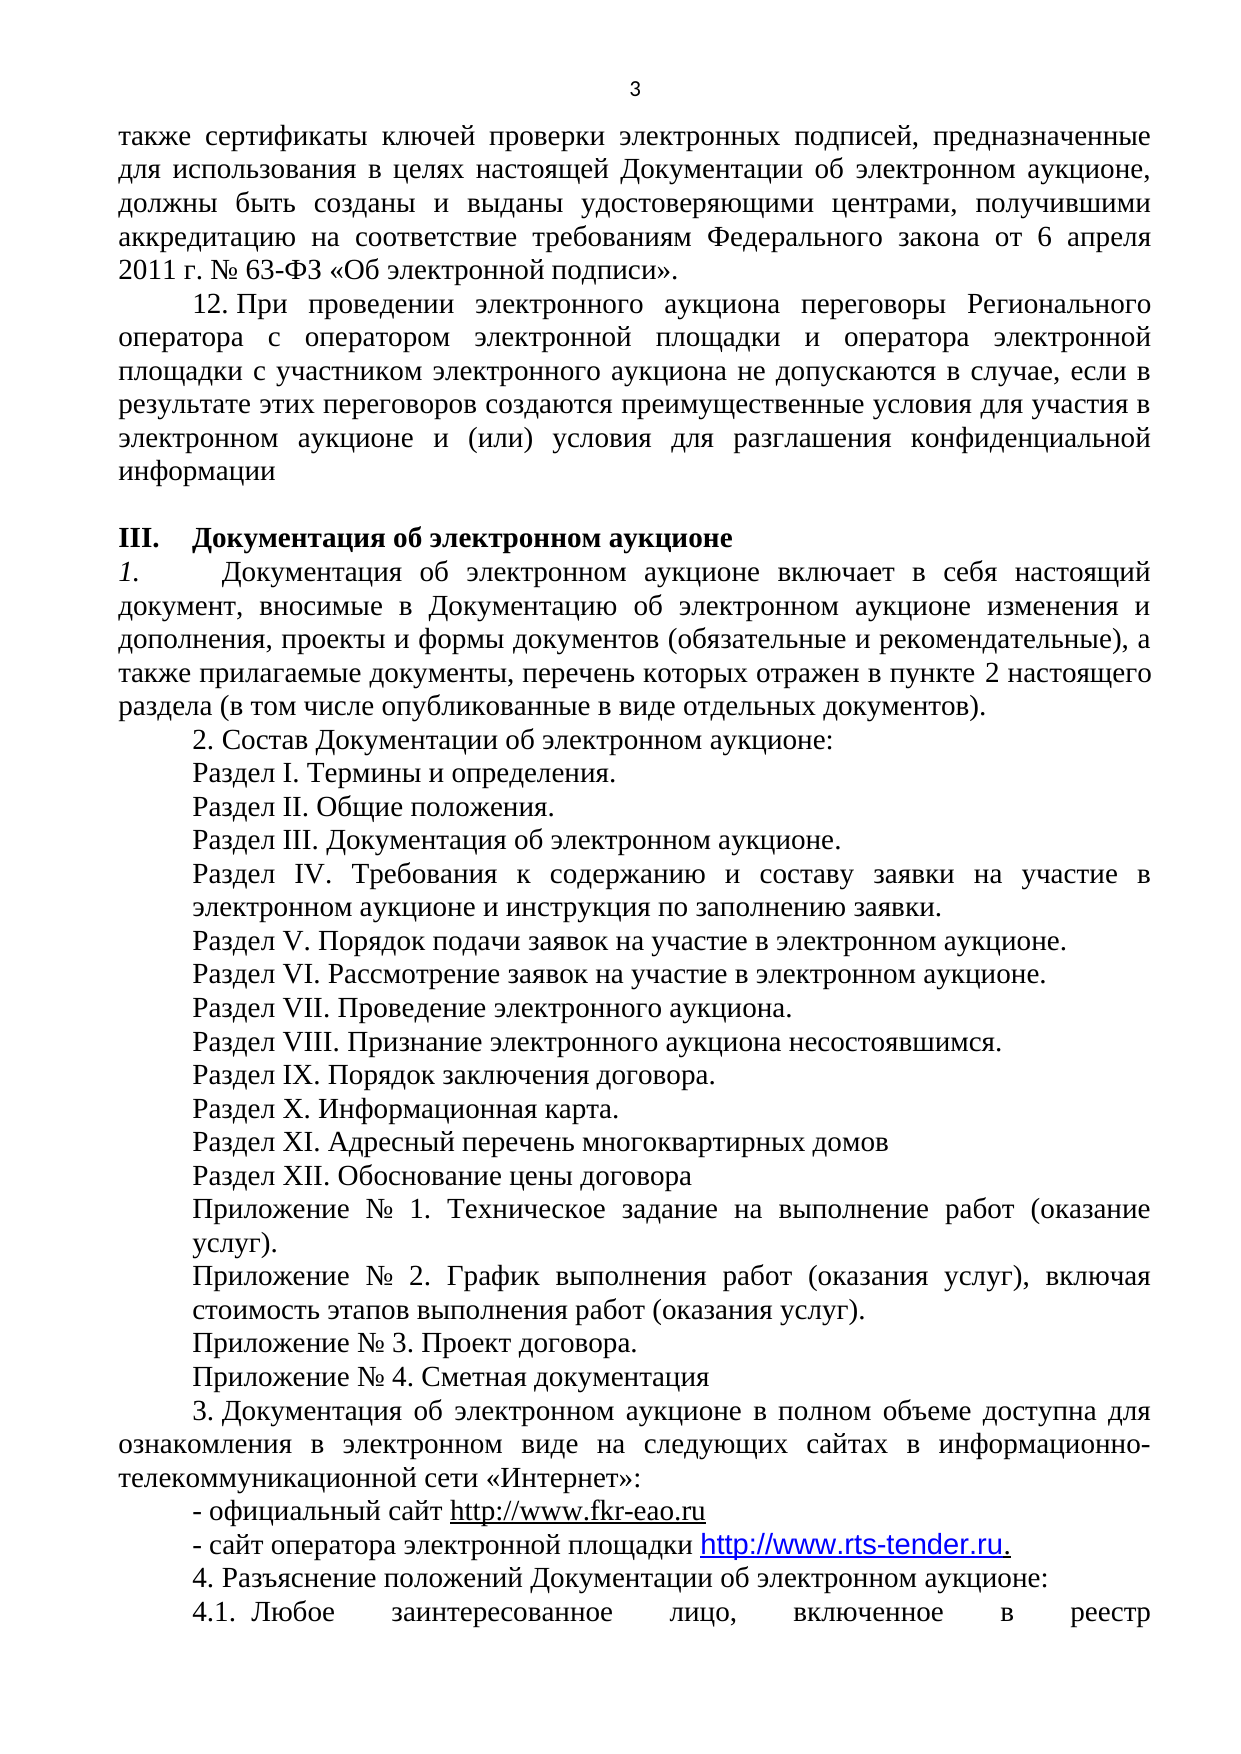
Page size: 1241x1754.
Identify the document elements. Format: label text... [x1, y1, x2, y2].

list Раздел XI. Адресный перечень многоквартирных домов [192, 1124, 1152, 1158]
list Приложение № 1. Техническое задание на выполнение работ (оказание услуг). [192, 1191, 1152, 1258]
text - сайт оператора электронной площадки http://www.rts-tender.ru. [118, 1527, 1152, 1561]
subtitle Раздел II. Общие положения. [192, 789, 1152, 822]
subtitle - официальный сайт http://www.fkr-eao.ru [192, 1493, 1152, 1527]
list Раздел IX. Порядок заключения договора. [192, 1057, 1152, 1091]
subtitle Состав Документации об электронном аукционе: [118, 722, 1152, 755]
list Раздел V. Порядок подачи заявок на участие в электронном аукционе. [192, 923, 1152, 957]
subtitle Документация об электронном аукционе включает в себя настоящий документ, вносимые в Документацию об электронном аукционе изменения и дополнения, проекты и формы документов (обязательные и рекомендательные), а также прилагаемые документы, перечень которых отражен в пункте 2 настоящего раздела (в том числе опубликованные в виде отдельных документов). [118, 554, 1152, 722]
list Раздел X. Информационная карта. [192, 1091, 1152, 1124]
list Приложение № 3. Проект договора. [192, 1326, 1152, 1359]
list Раздел VI. Рассмотрение заявок на участие в электронном аукционе. [192, 957, 1152, 990]
subtitle Документация об электронном аукционе в полном объеме доступна для ознакомления в электронном виде на следующих сайтах в информационно-телекоммуникационной сети «Интернет»: [118, 1393, 1152, 1493]
list Раздел VIII. Признание электронного аукциона несостоявшимся. [192, 1024, 1152, 1057]
subtitle При проведении электронного аукциона переговоры Регионального оператора с оператором электронной площадки и оператора электронной площадки с участником электронного аукциона не допускаются в случае, если в результате этих переговоров создаются преимущественные условия для участия в электронном аукционе и (или) условия для разглашения конфиденциальной информации [118, 286, 1152, 487]
list Документация об электронном аукционе [118, 521, 1152, 554]
subtitle Разъяснение положений Документации об электронном аукционе: [118, 1561, 1152, 1594]
list Раздел VII. Проведение электронного аукциона. [192, 990, 1152, 1024]
subtitle Раздел III. Документация об электронном аукционе. [192, 822, 1152, 856]
list Раздел IV. Требования к содержанию и составу заявки на участие в электронном аукционе и инструкция по заполнению заявки. [192, 856, 1152, 923]
subtitle Раздел I. Термины и определения. [192, 755, 1152, 789]
list Раздел XII. Обоснование цены договора [192, 1158, 1152, 1191]
list Приложение № 2. График выполнения работ (оказания услуг), включая стоимость этапов выполнения работ (оказания услуг). [192, 1258, 1152, 1326]
list Приложение № 4. Сметная документация [192, 1359, 1152, 1393]
